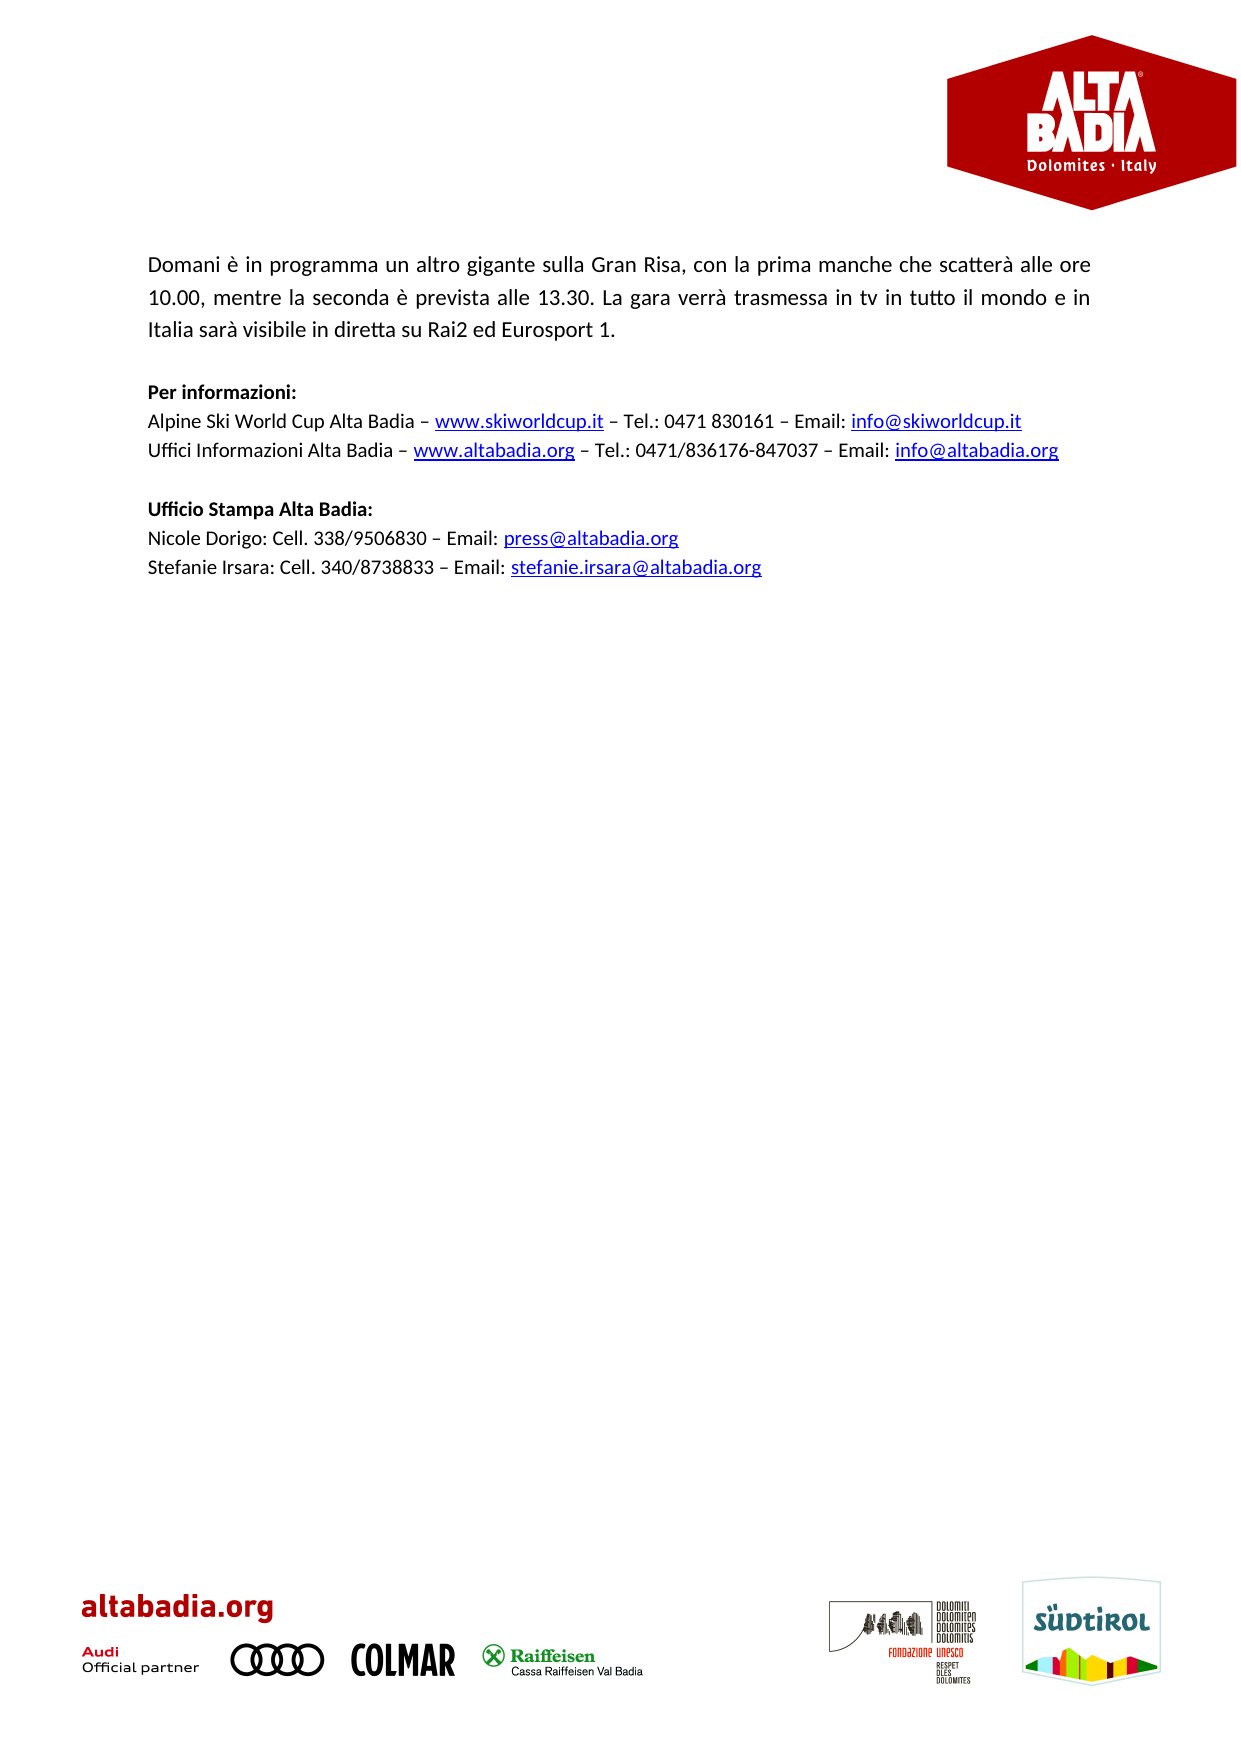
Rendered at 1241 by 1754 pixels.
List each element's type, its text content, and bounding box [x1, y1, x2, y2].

picture [1, 0, 1237, 220]
text Nicole Dorigo: Cell. 338/9506830 – Email: press@altabadia.org [148, 525, 1093, 551]
text Ufficio Stampa Alta Badia: [148, 496, 1093, 521]
text Per informazioni: [148, 379, 1093, 405]
text Uffici Informazioni Alta Badia – www.altabadia.org – Tel.: 0471/836176-847037 – Email: info@altabadia.org [148, 438, 1093, 463]
text Stefanie Irsara: Cell. 340/8738833 – Email: stefanie.irsara@altabadia.org [148, 554, 1093, 580]
text Domani è in programma un altro gigante sulla Gran Risa, con la prima manche che scatterà alle ore 10.00, mentre la seconda è prevista alle 13.30. La gara verrà trasmessa in tv in tutto il mondo e in Italia sarà visibile in diretta su Rai2 ed Eurosport 1. [148, 251, 1093, 343]
picture [2, 1556, 1237, 1734]
text Alpine Ski World Cup Alta Badia – www.skiworldcup.it – Tel.: 0471 830161 – Email: info@skiworldcup.it [148, 408, 1093, 434]
